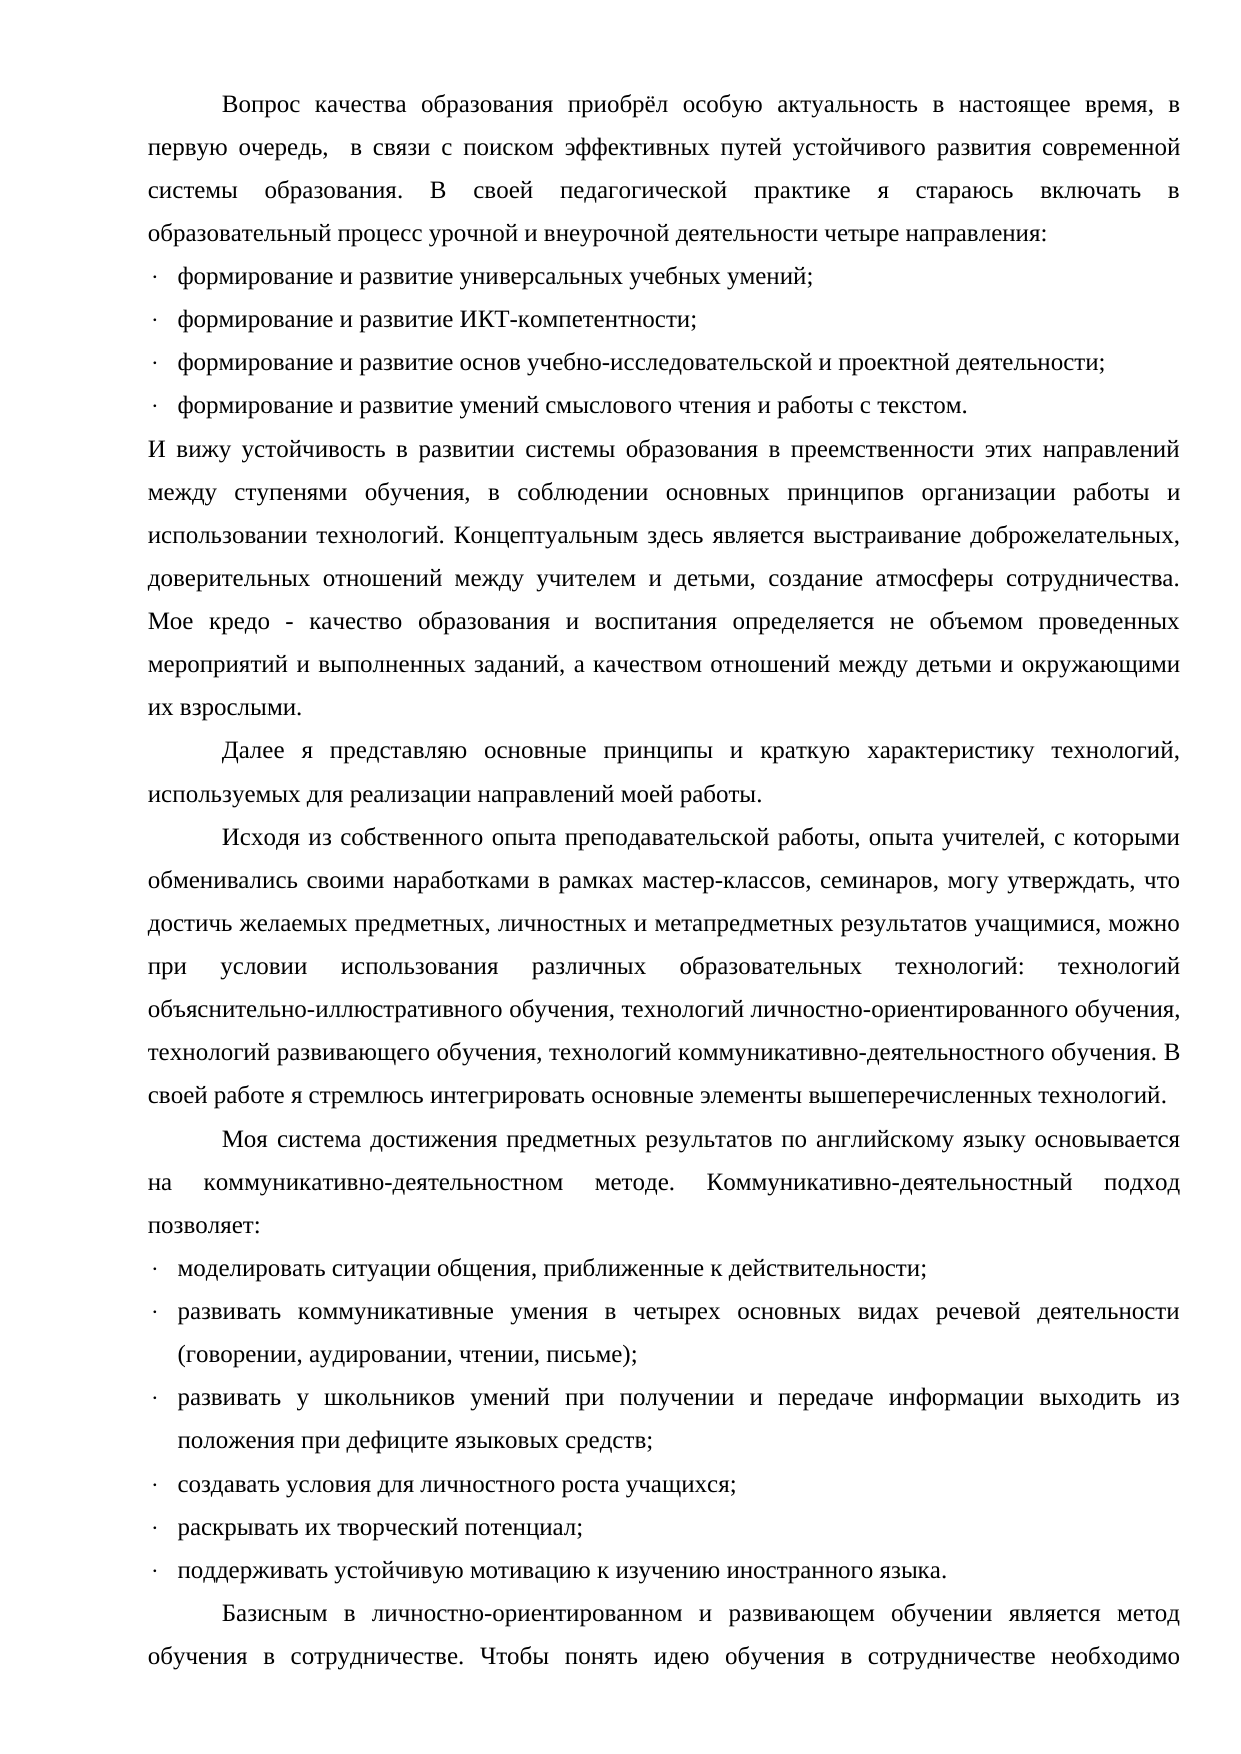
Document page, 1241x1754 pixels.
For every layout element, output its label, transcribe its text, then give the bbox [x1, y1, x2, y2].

list формирование и развитие ИКТ-компетентности; [148, 304, 1181, 333]
list формирование и развитие основ учебно-исследовательской и проектной деятельности; [148, 347, 1181, 376]
list развивать у школьников умений при получении и передаче информации выходить из положения при дефиците языковых средств; [148, 1382, 1181, 1454]
text Вопрос качества образования приобрёл особую актуальность в настоящее время, в первую очередь, в связи с поиском эффективных путей устойчивого развития современной системы образования. В своей педагогической практике я стараюсь включать в образовательный процесс урочной и внеурочной деятельности четыре направления: [148, 89, 1181, 247]
list раскрывать их творческий потенциал; [148, 1512, 1181, 1541]
text Исходя из собственного опыта преподавательской работы, опыта учителей, с которыми обменивались своими наработками в рамках мастер-классов, семинаров, могу утверждать, что достичь желаемых предметных, личностных и метапредметных результатов учащимися, можно при условии использования различных образовательных технологий: технологий объяснительно-иллюстративного обучения, технологий личностно-ориентированного обучения, технологий развивающего обучения, технологий коммуникативно-деятельностного обучения. В своей работе я стремлюсь интегрировать основные элементы вышеперечисленных технологий. [148, 822, 1181, 1109]
text Моя система достижения предметных результатов по английскому языку основывается на коммуникативно-деятельностном методе. Коммуникативно-деятельностный подход позволяет: [148, 1124, 1181, 1239]
list поддерживать устойчивую мотивацию к изучению иностранного языка. [148, 1555, 1181, 1584]
list развивать коммуникативные умения в четырех основных видах речевой деятельности (говорении, аудировании, чтении, письме); [148, 1296, 1181, 1368]
list формирование и развитие умений смыслового чтения и работы с текстом. [148, 391, 1181, 419]
list создавать условия для личностного роста учащихся; [148, 1469, 1181, 1497]
list моделировать ситуации общения, приближенные к действительности; [148, 1253, 1181, 1282]
list формирование и развитие универсальных учебных умений; [148, 261, 1181, 290]
text Далее я представляю основные принципы и краткую характеристику технологий, используемых для реализации направлений моей работы. [148, 736, 1181, 807]
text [148, 1598, 1181, 1670]
text И вижу устойчивость в развитии системы образования в преемственности этих направлений между ступенями обучения, в соблюдении основных принципов организации работы и использовании технологий. Концептуальным здесь является выстраивание доброжелательных, доверительных отношений между учителем и детьми, создание атмосферы сотрудничества. Мое кредо - качество образования и воспитания определяется не объемом проведенных мероприятий и выполненных заданий, а качеством отношений между детьми и окружающими их взрослыми. [148, 434, 1181, 721]
